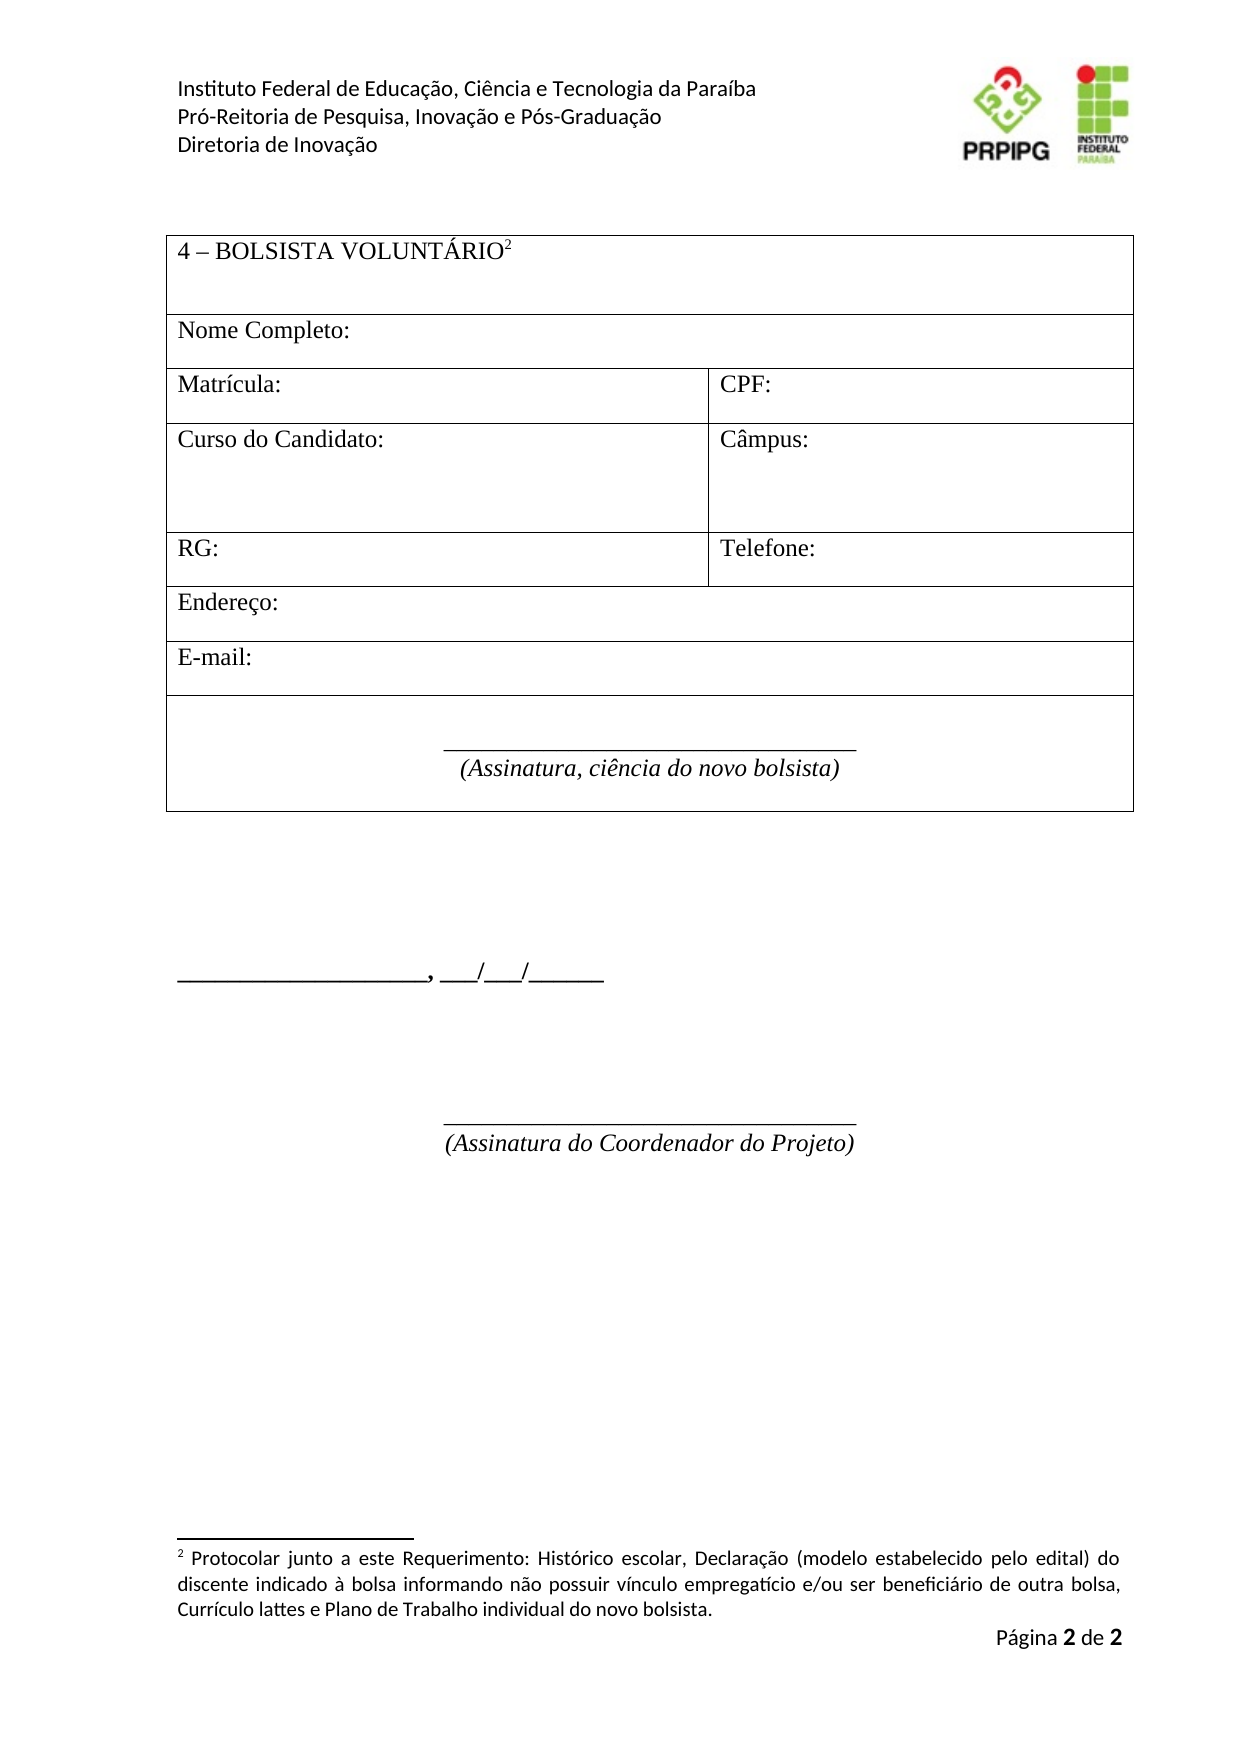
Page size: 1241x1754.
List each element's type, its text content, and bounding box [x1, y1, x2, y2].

text (Assinatura do Coordenador do Projeto) [177, 1128, 1122, 1157]
table_cell _________________________________ (Assinatura, ciência do novo bolsista) [167, 696, 1133, 811]
table_cell Nome Completo: [167, 315, 1133, 368]
table_cell Câmpus: [709, 424, 1133, 532]
table_cell Matrícula: [167, 369, 708, 423]
table_cell Endereço: [167, 587, 1133, 641]
text _________________________________ [177, 1099, 1122, 1128]
table_cell Curso do Candidato: [167, 424, 708, 532]
picture [957, 57, 1138, 170]
text ____________________, ___/___/______ [177, 956, 1122, 984]
table_cell RG: [167, 533, 708, 586]
table_cell Telefone: [709, 533, 1133, 586]
table_cell E-mail: [167, 642, 1133, 695]
table_header 4 – BOLSISTA VOLUNTÁRIO [167, 236, 1133, 314]
table_cell CPF: [709, 369, 1133, 423]
